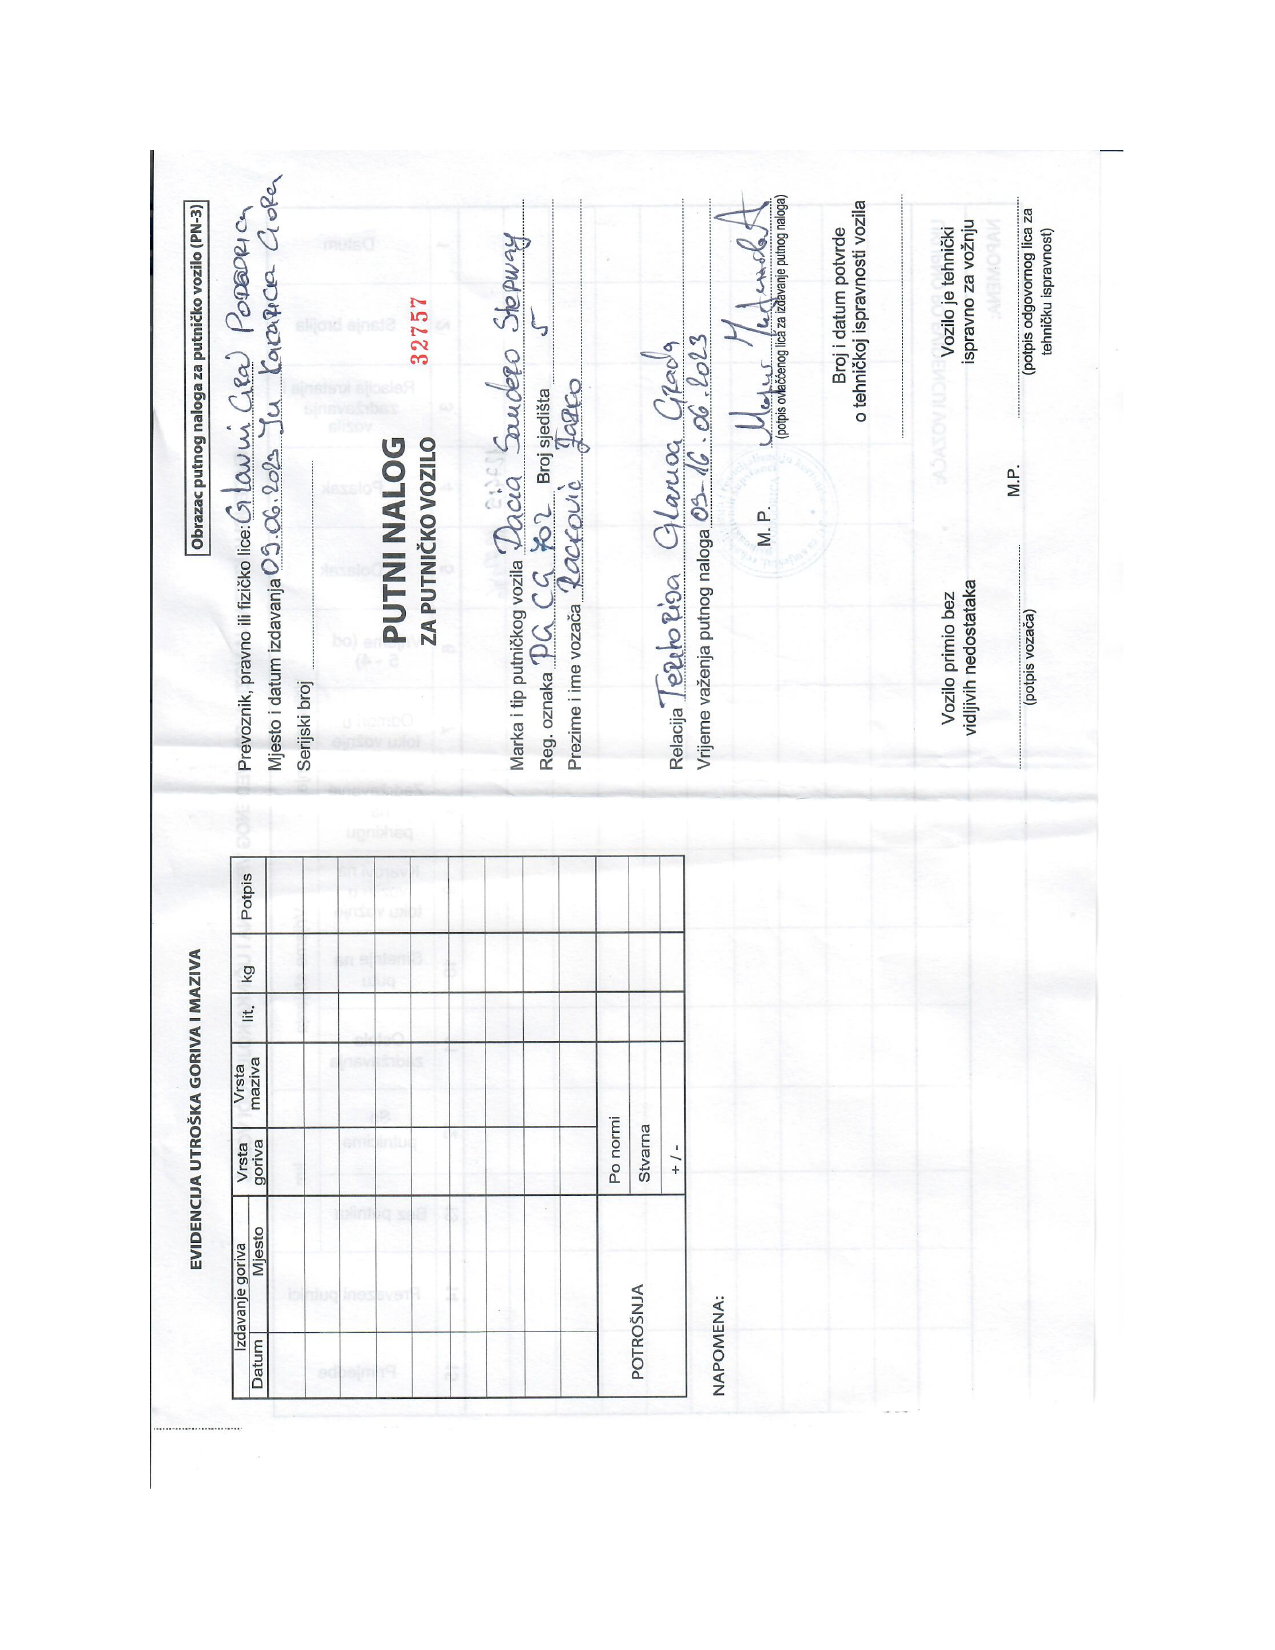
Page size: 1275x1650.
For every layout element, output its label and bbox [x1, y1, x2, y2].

picture [150, 150, 1124, 1489]
